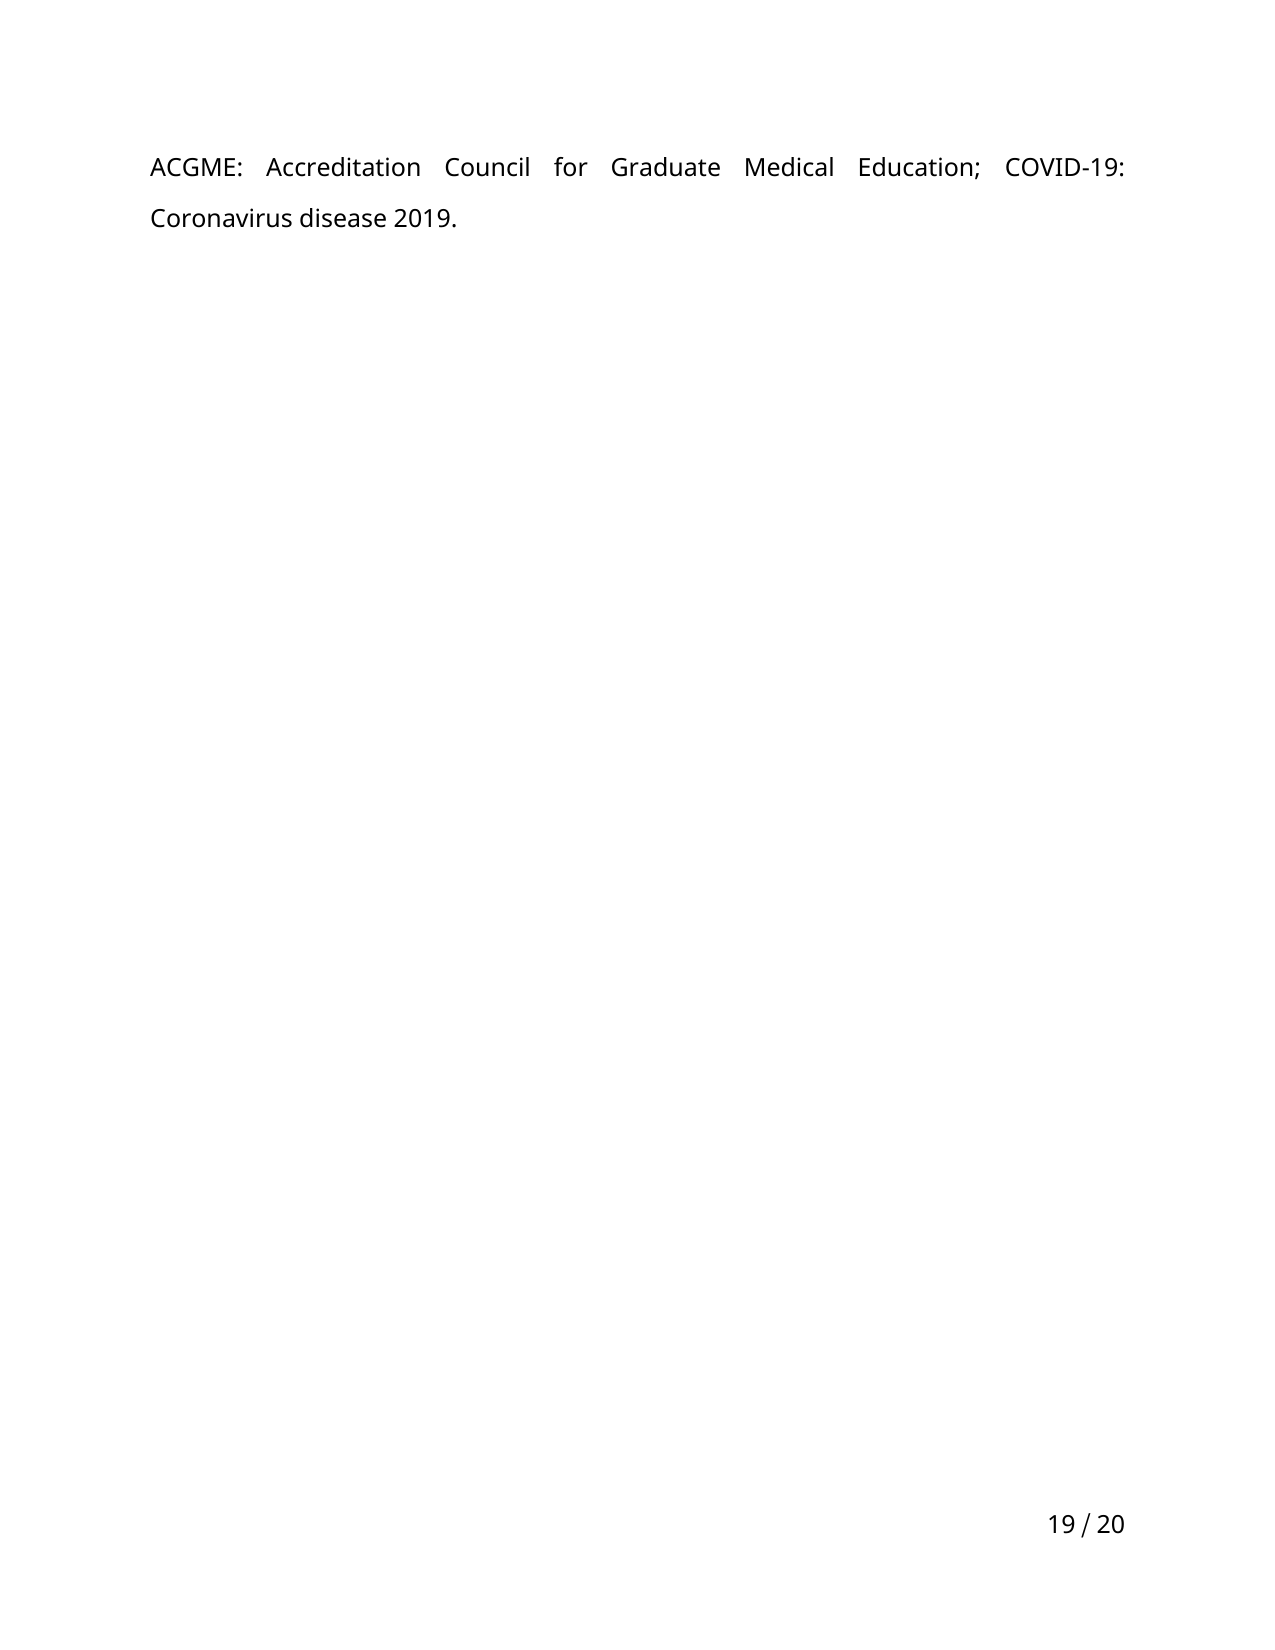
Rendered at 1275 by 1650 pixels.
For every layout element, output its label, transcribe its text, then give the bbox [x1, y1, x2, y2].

text ACGME: Accreditation Council for Graduate Medical Education; COVID-19: Coronavirus disease 2019. [150, 150, 1125, 235]
